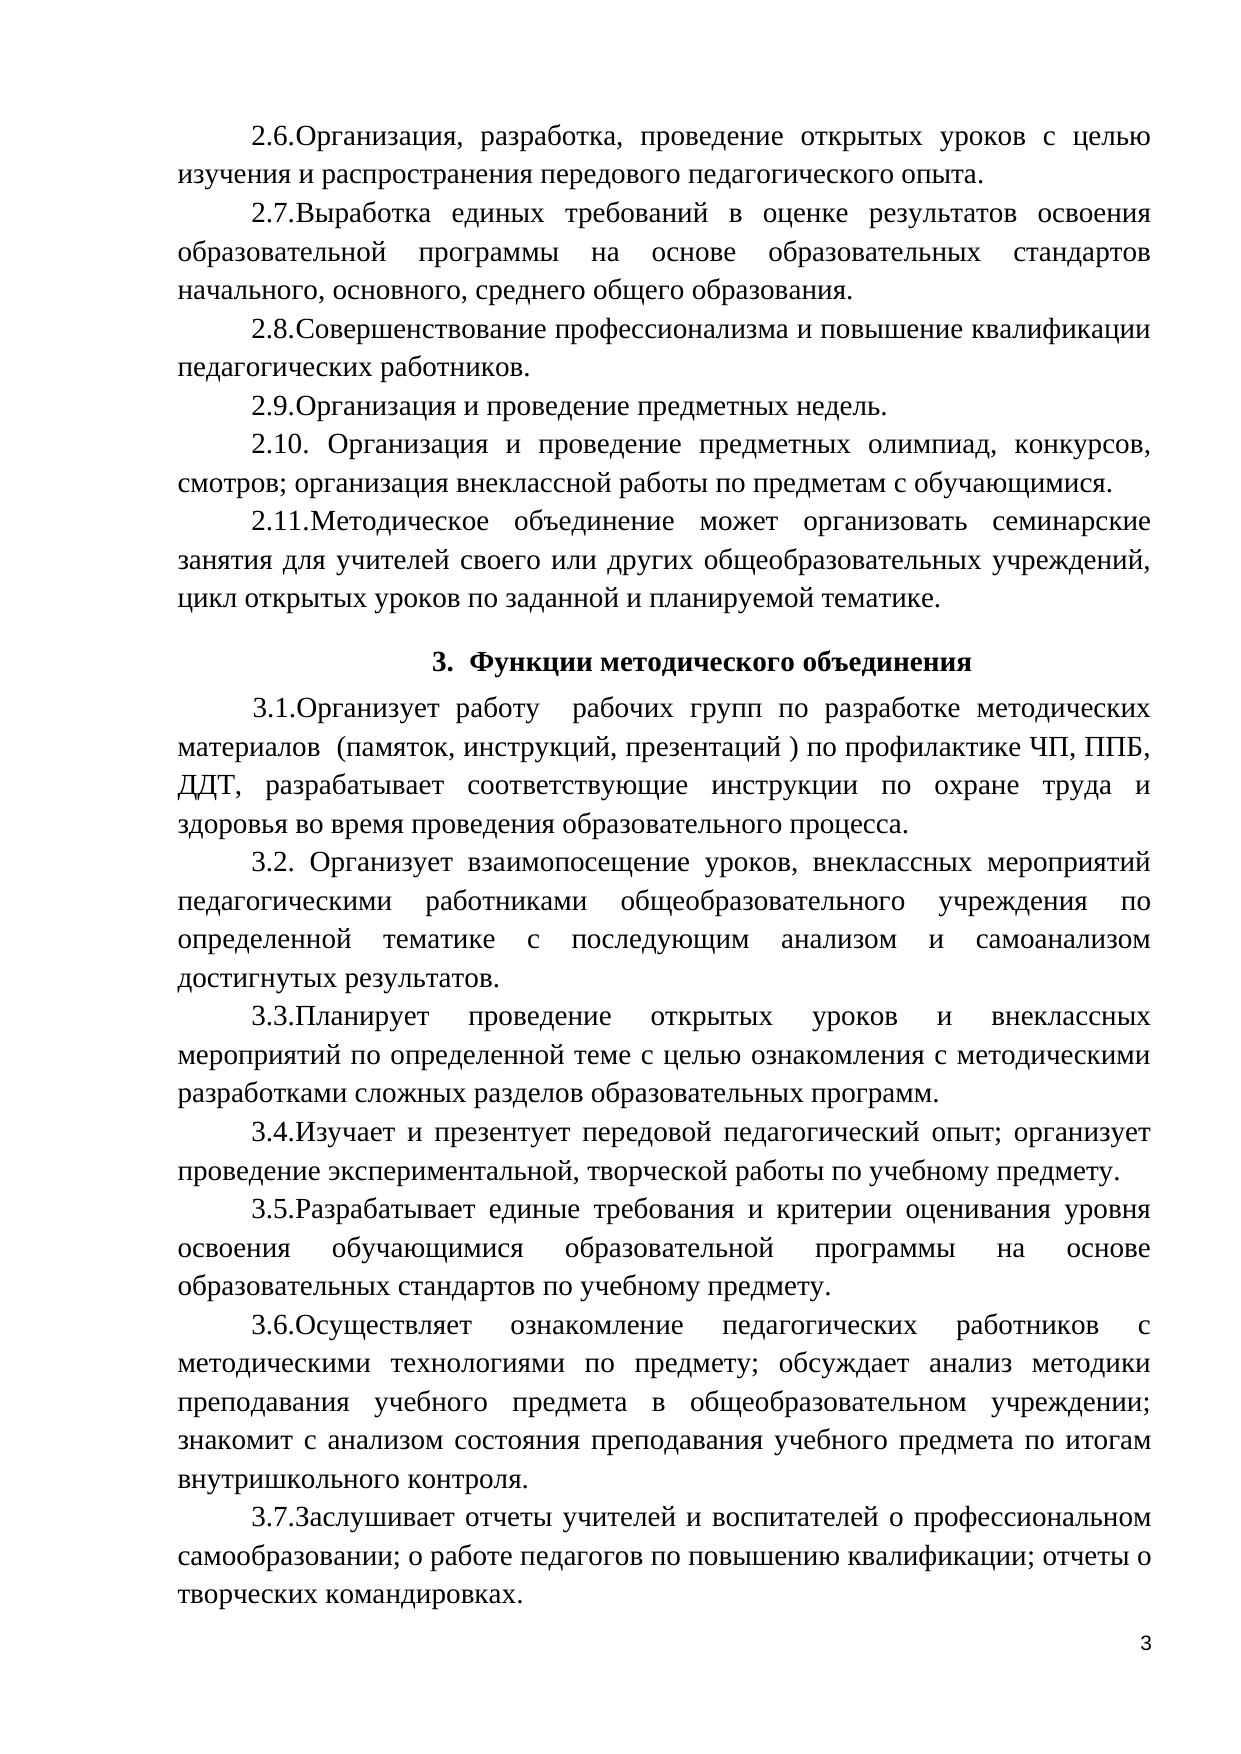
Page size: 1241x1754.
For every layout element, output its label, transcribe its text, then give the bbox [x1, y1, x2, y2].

list Организация, разработка, проведение открытых уроков с целью изучения и распространения передового педагогического опыта. [177, 118, 1152, 190]
text 3.6.Осуществляет ознакомление педагогических работников с методическими технологиями по предмету; обсуждает анализ методики преподавания учебного предмета в общеобразовательном учреждении; знакомит с анализом состояния преподавания учебного предмета по итогам внутришкольного контроля. [177, 1307, 1152, 1494]
text 3.2. Организует взаимопосещение уроков, внеклассных мероприятий педагогическими работниками общеобразовательного учреждения по определенной тематике с последующим анализом и самоанализом достигнутых результатов. [177, 844, 1152, 993]
list Методическое объединение может организовать семинарские занятия для учителей своего или других общеобразовательных учреждений, цикл открытых уроков по заданной и планируемой тематике. [177, 503, 1152, 614]
list Организация и проведение предметных недель. [177, 388, 1152, 421]
list Функции методического объединения [252, 644, 1152, 678]
list Выработка единых требований в оценке результатов освоения образовательной программы на основе образовательных стандартов начального, основного, среднего общего образования. [177, 195, 1152, 306]
list Организация и проведение предметных олимпиад, конкурсов, смотров; организация внеклассной работы по предметам с обучающимися. [177, 426, 1152, 498]
text 3.4.Изучает и презентует передовой педагогический опыт; организует проведение экспериментальной, творческой работы по учебному предмету. [177, 1114, 1152, 1186]
text 3.1.Организует работу рабочих групп по разработке методических материалов (памяток, инструкций, презентаций ) по профилактике ЧП, ППБ, ДДТ, разрабатывает соответствующие инструкции по охране труда и здоровья во время проведения образовательного процесса. [177, 690, 1152, 839]
text 3.5.Разрабатывает единые требования и критерии оценивания уровня освоения обучающимися образовательной программы на основе образовательных стандартов по учебному предмету. [177, 1191, 1152, 1302]
list Совершенствование профессионализма и повышение квалификации педагогических работников. [177, 311, 1152, 383]
text 3.7.Заслушивает отчеты учителей и воспитателей о профессиональном самообразовании; о работе педагогов по повышению квалификации; отчеты о творческих командировках. [177, 1499, 1152, 1610]
text 3.3.Планирует проведение открытых уроков и внеклассных мероприятий по определенной теме с целью ознакомления с методическими разработками сложных разделов образовательных программ. [177, 998, 1152, 1109]
